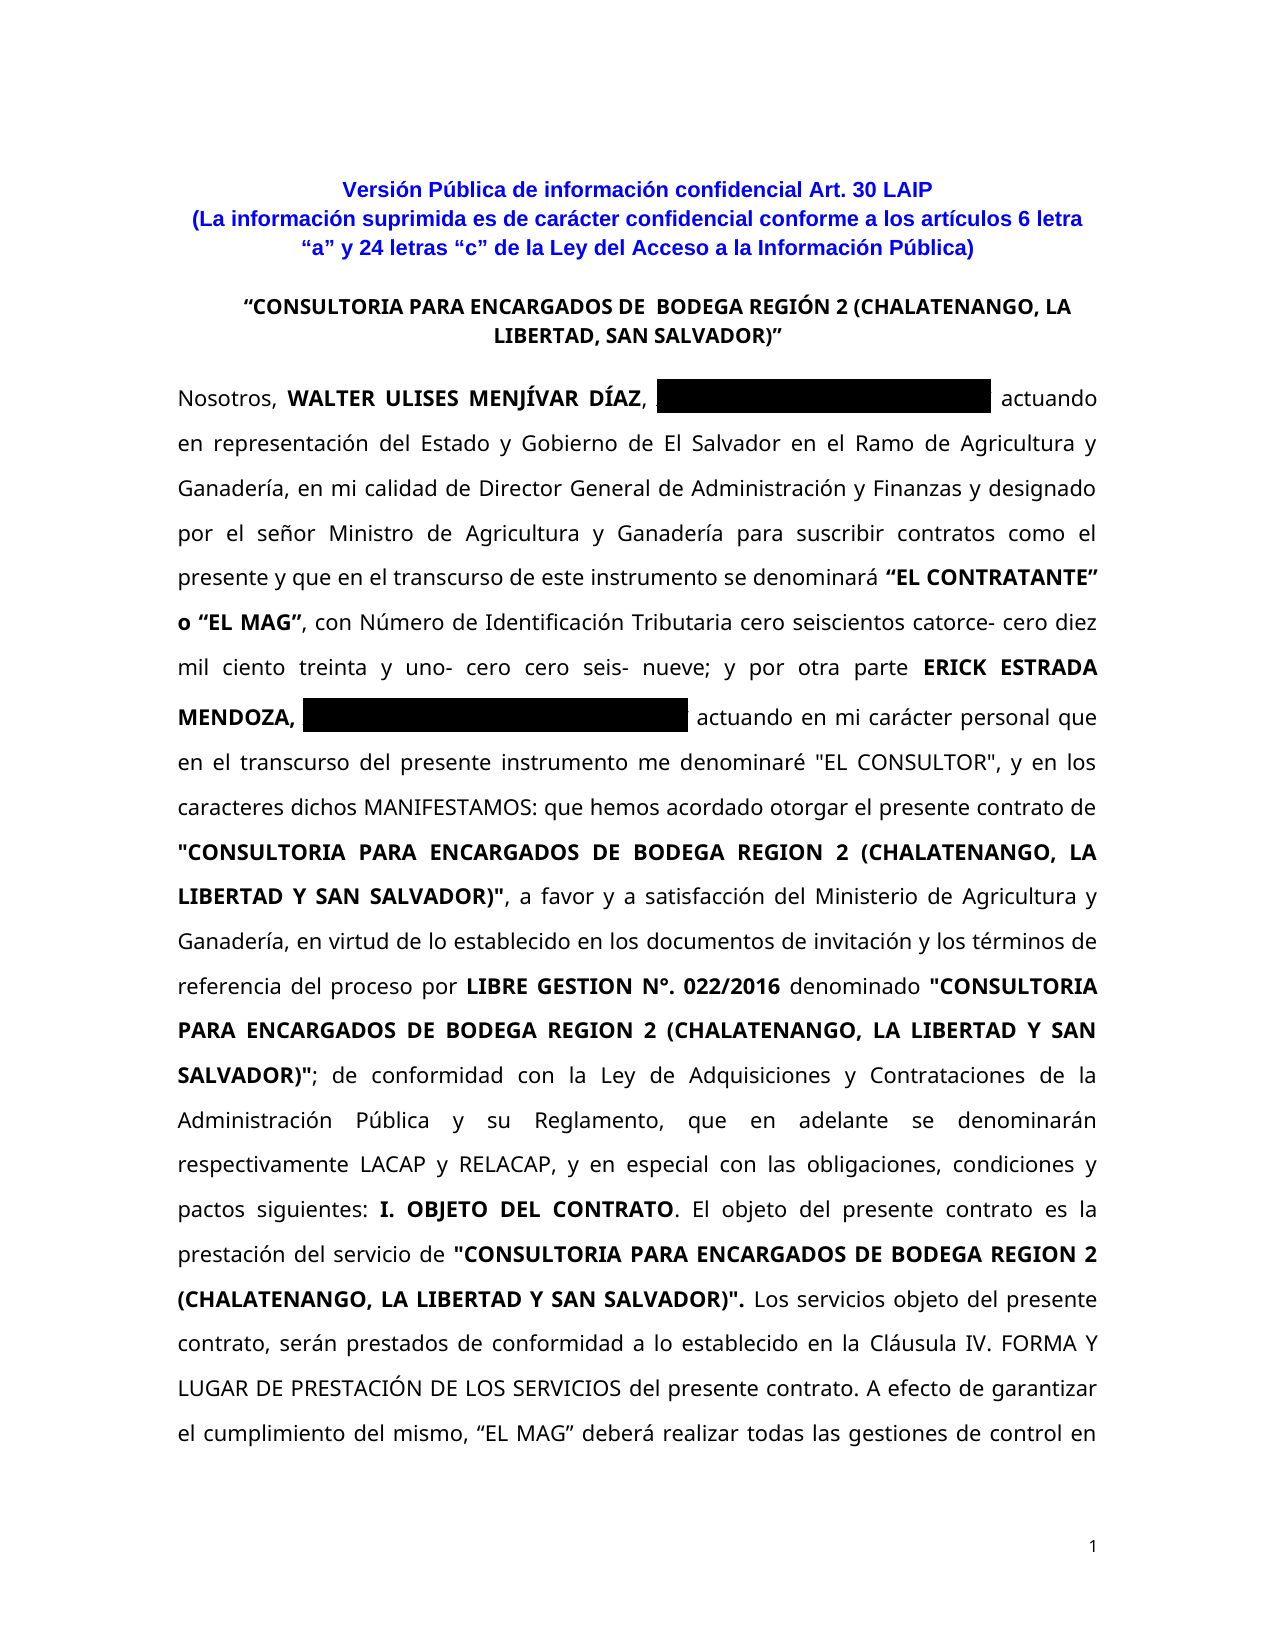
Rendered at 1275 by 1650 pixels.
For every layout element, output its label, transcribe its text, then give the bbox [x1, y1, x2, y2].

text “CONSULTORIA PARA ENCARGADOS DE BODEGA REGIÓN 2 (CHALATENANGO, LA LIBERTAD, SAN SALVADOR)” [177, 292, 1098, 349]
text Versión Pública de información confidencial Art. 30 LAIP [177, 177, 1098, 202]
text (La información suprimida es de carácter confidencial conforme a los artículos 6 letra “a” y 24 letras “c” de la Ley del Acceso a la Información Pública) [177, 206, 1098, 260]
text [177, 379, 1098, 1447]
